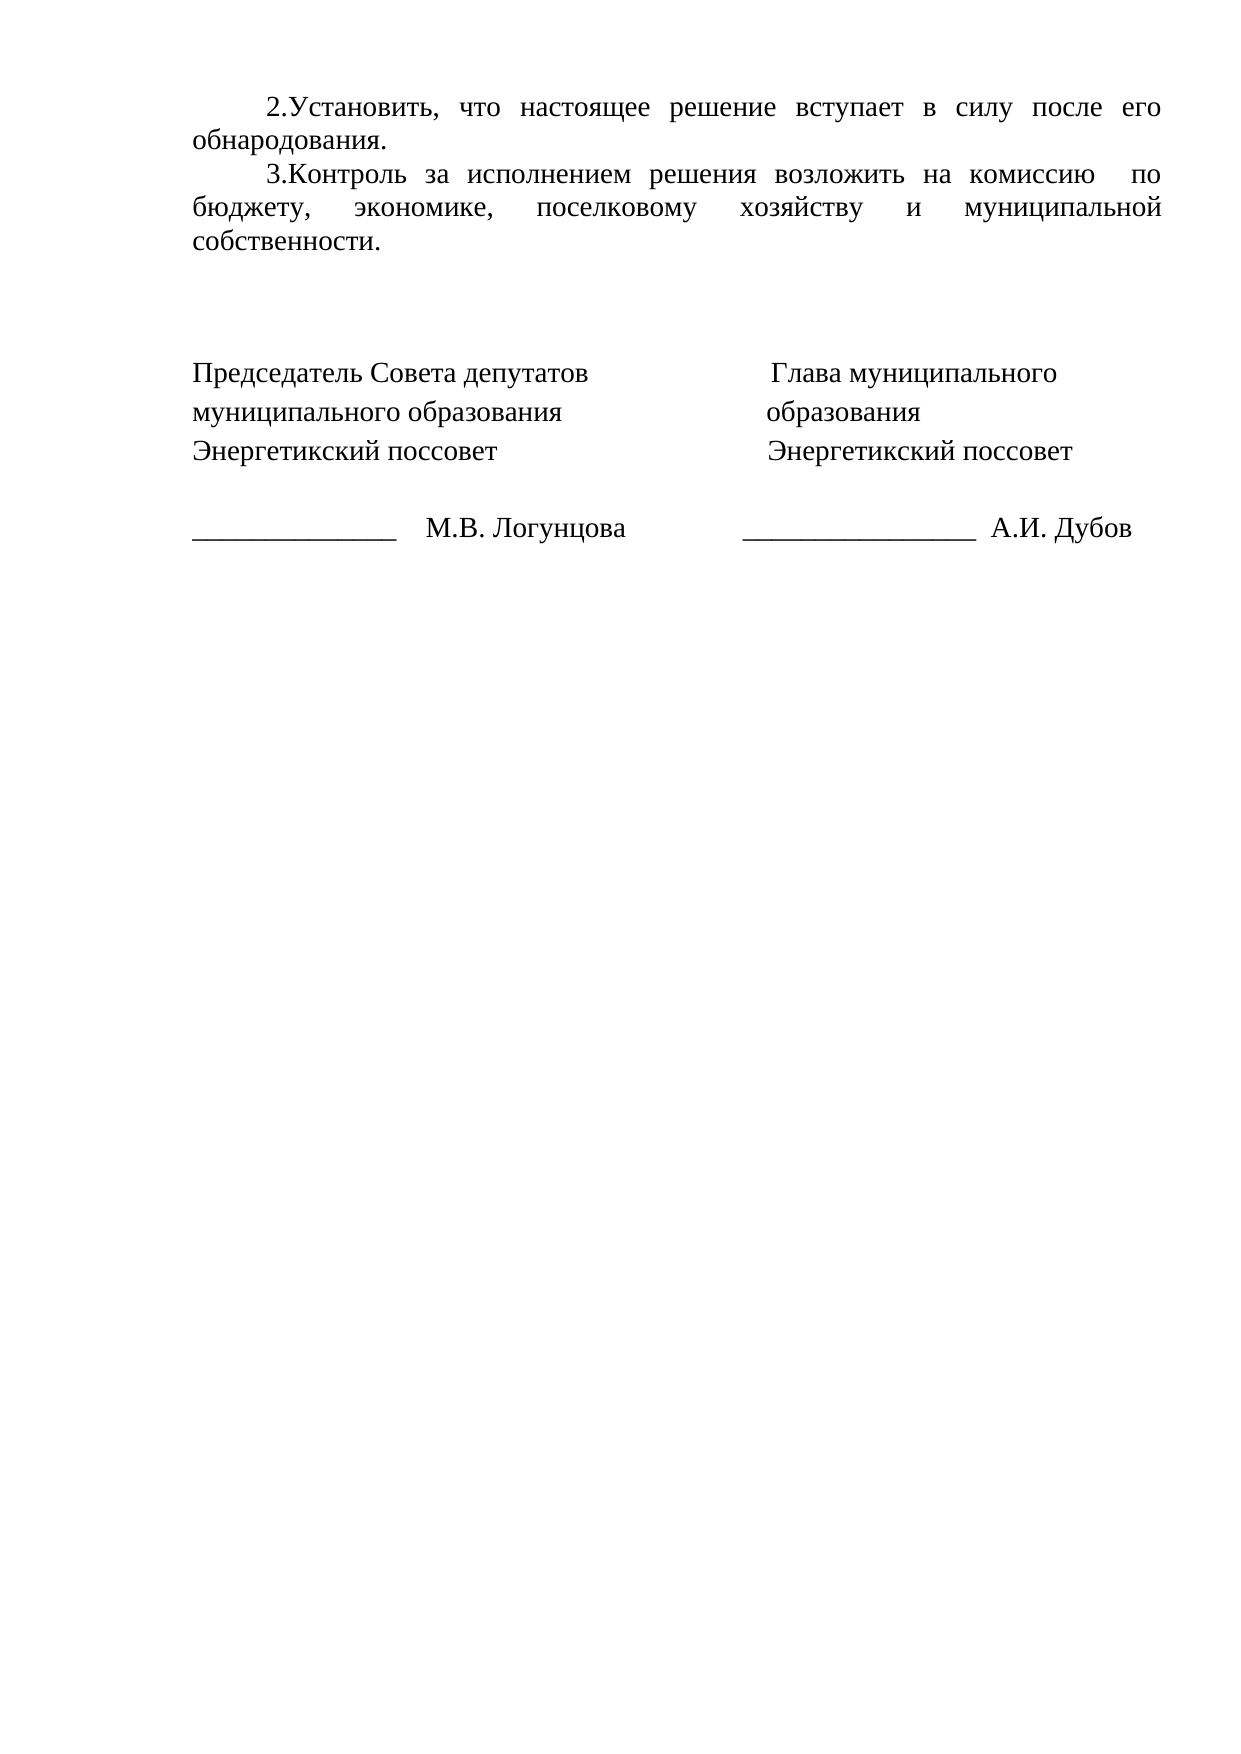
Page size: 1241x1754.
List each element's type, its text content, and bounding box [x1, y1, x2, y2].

text Председатель Совета депутатов Глава муниципального [192, 356, 1167, 389]
text ______________ М.В. Логунцова ________________ А.И. Дубов [192, 510, 1167, 543]
text 2.Установить, что настоящее решение вступает в силу после его обнародования. [192, 89, 1162, 156]
text муниципального образования образования Энергетикский поссовет Энергетикский поссовет [192, 394, 1167, 466]
text 3.Контроль за исполнением решения возложить на комиссию по бюджету, экономике, поселковому хозяйству и муниципальной собственности. [192, 156, 1162, 256]
